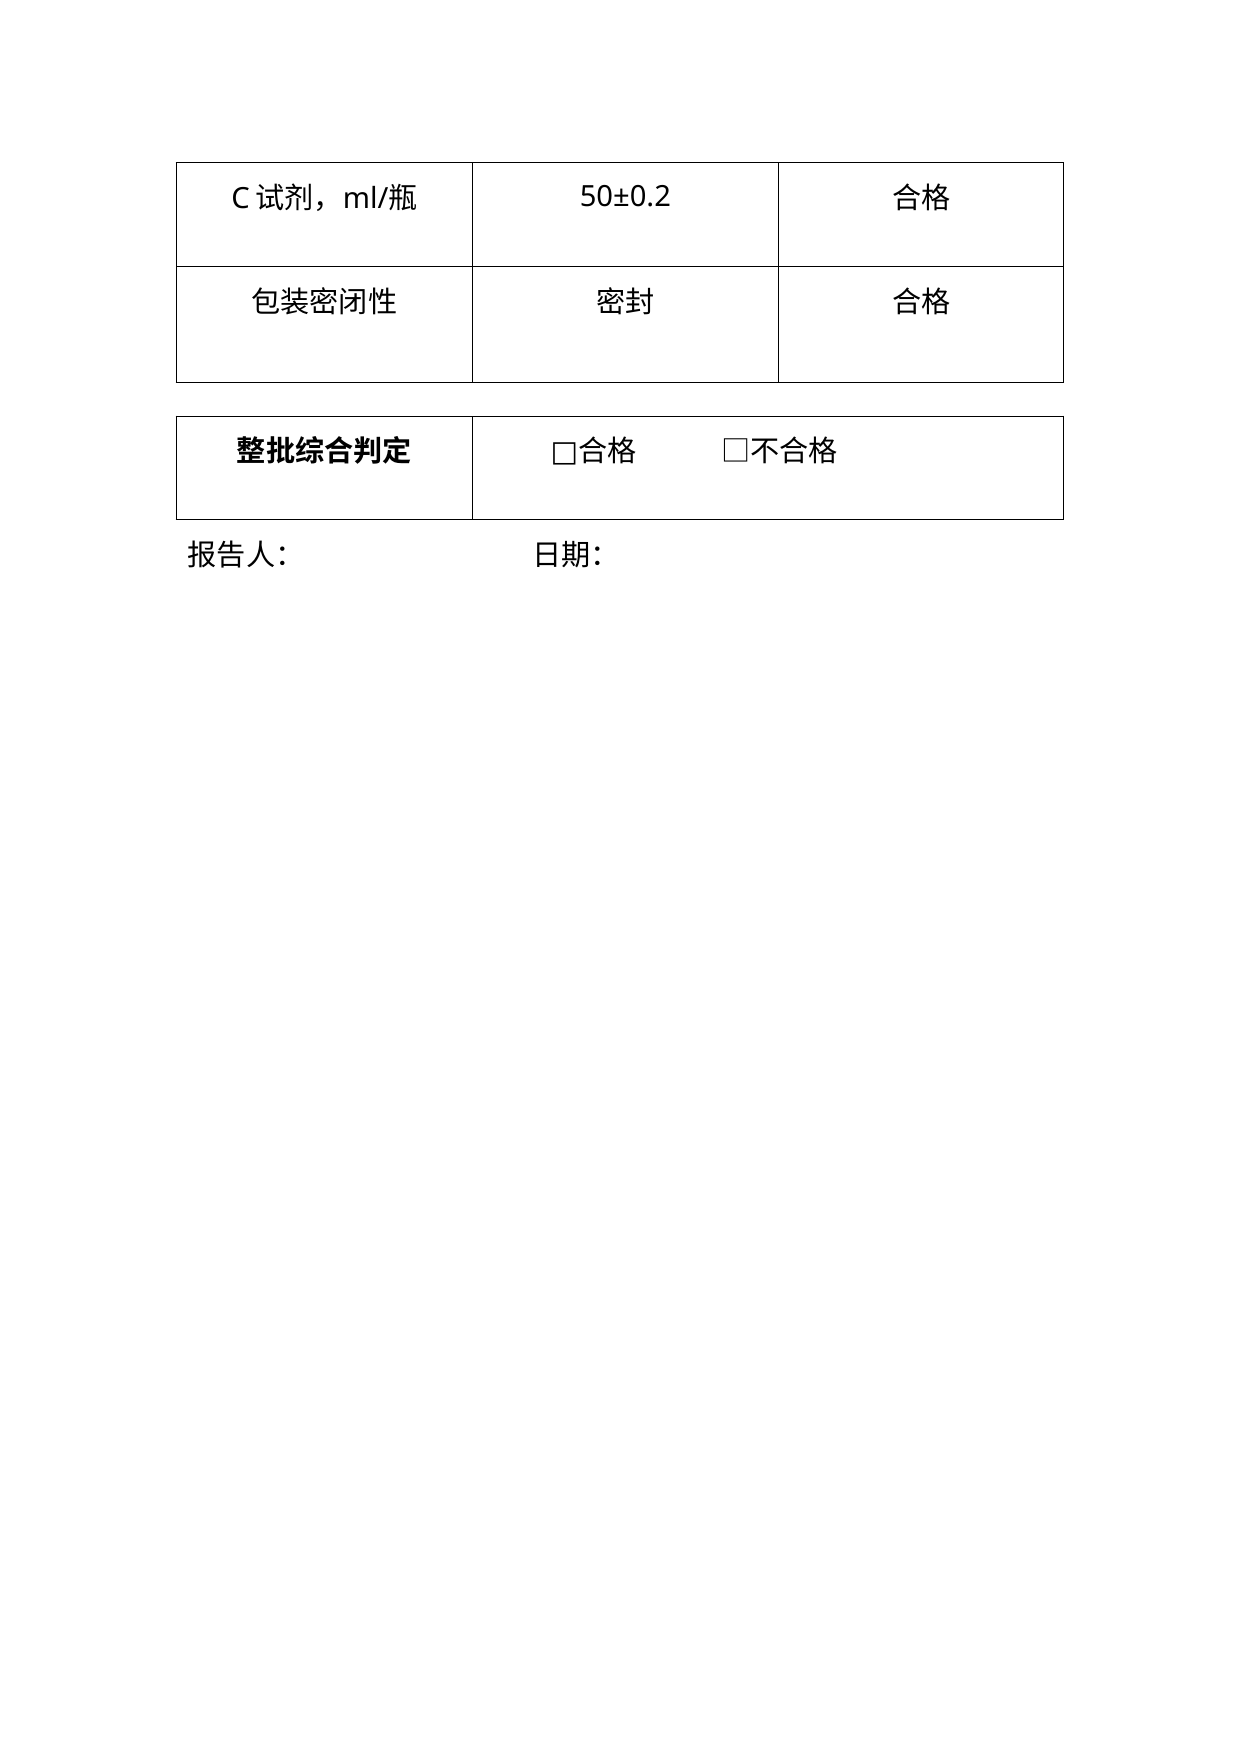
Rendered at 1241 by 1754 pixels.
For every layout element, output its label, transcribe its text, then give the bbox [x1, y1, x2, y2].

table_cell 合格 [779, 163, 1063, 266]
text 报告人： 日期： [187, 520, 1053, 585]
table_cell 50±0.2 [473, 163, 778, 266]
table_cell 包装密闭性 [177, 267, 472, 382]
table_cell 密封 [473, 267, 778, 382]
table_cell 合格 [779, 267, 1063, 382]
table_header □合格 □不合格 [473, 417, 1063, 519]
table_cell C试剂，ml/瓶 [177, 163, 472, 266]
table_header 整批综合判定 [177, 417, 472, 519]
